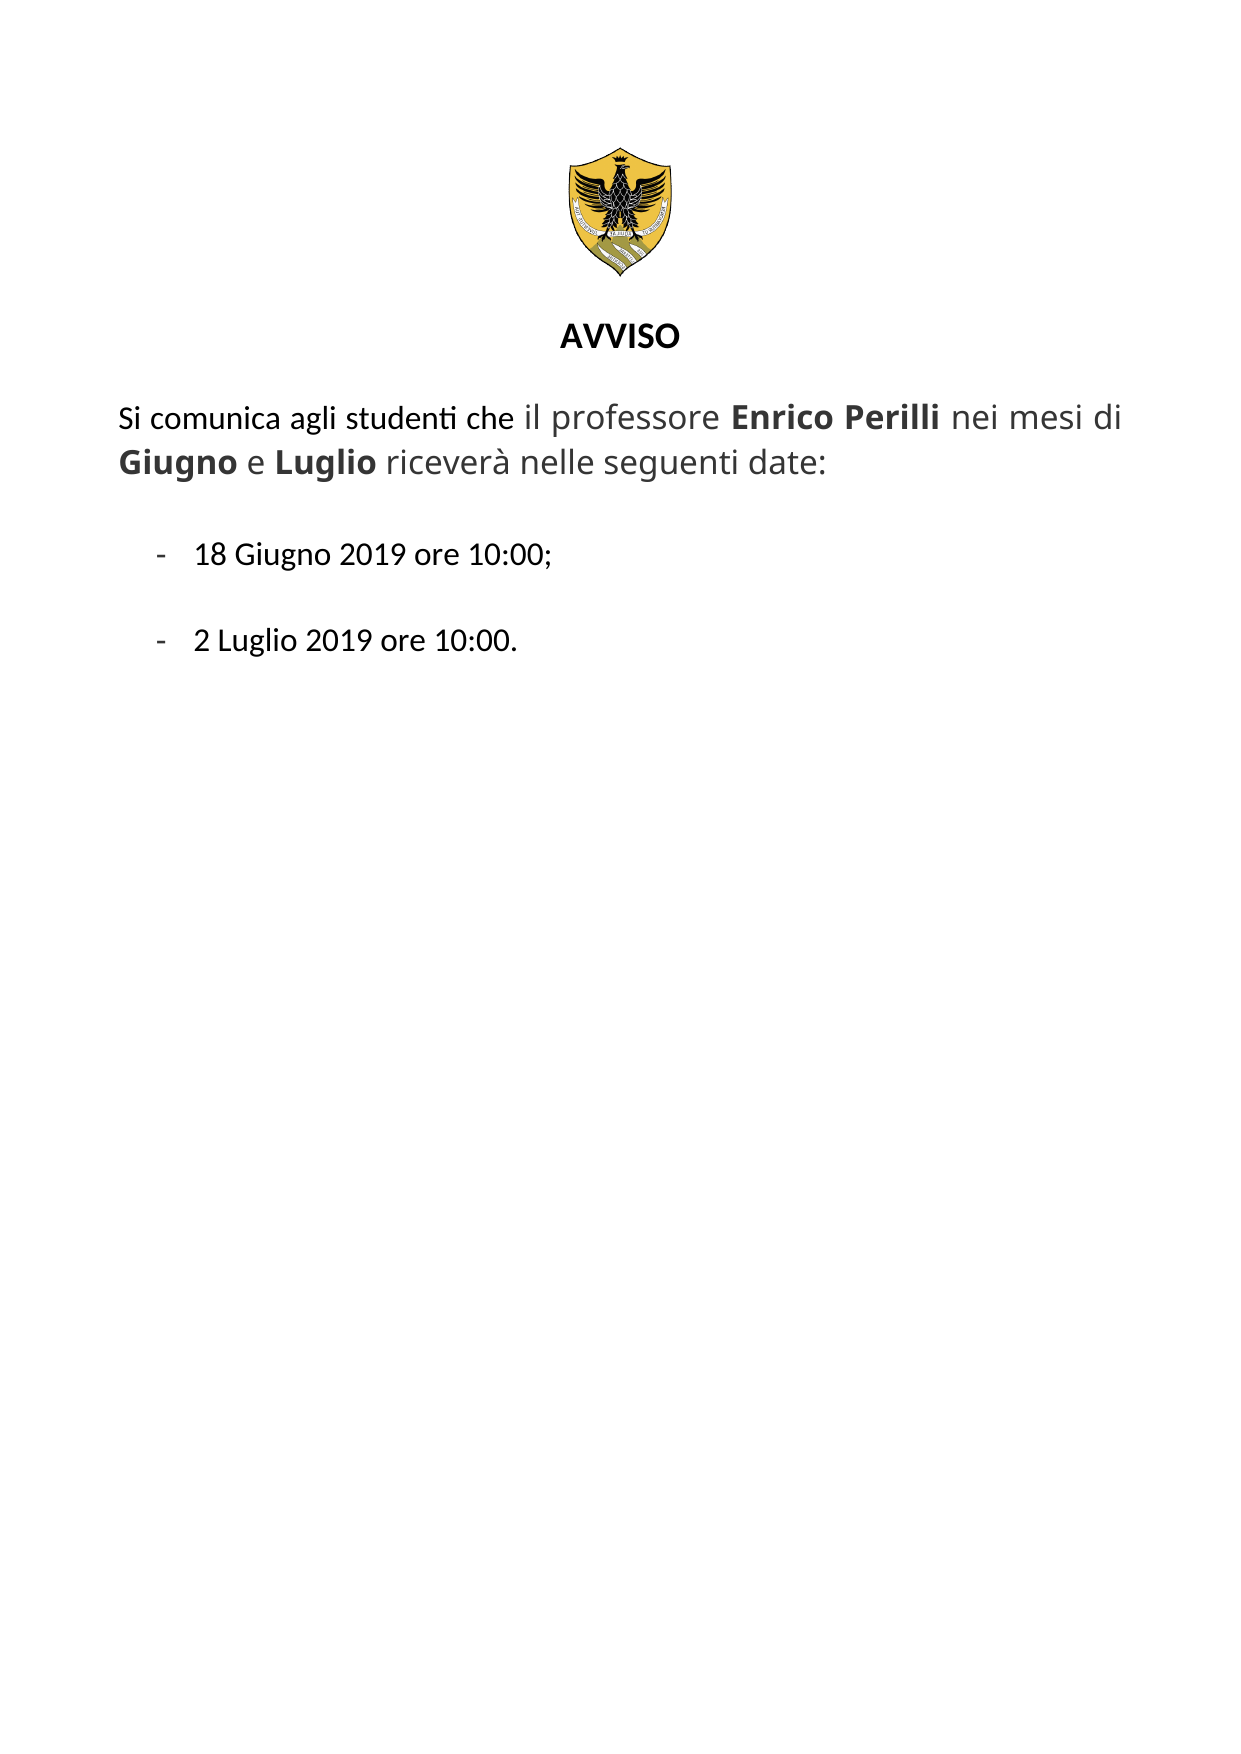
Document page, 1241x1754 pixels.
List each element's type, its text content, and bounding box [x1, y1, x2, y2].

picture [568, 147, 672, 277]
text AVVISO [118, 312, 1122, 358]
list 18 Giugno 2019 ore 10:00; [156, 530, 1122, 575]
list 2 Luglio 2019 ore 10:00. [156, 616, 1122, 661]
text Si comunica agli studenti che il professore Enrico Perilli nei mesi di Giugno e Luglio riceverà nelle seguenti date: [118, 394, 1122, 484]
